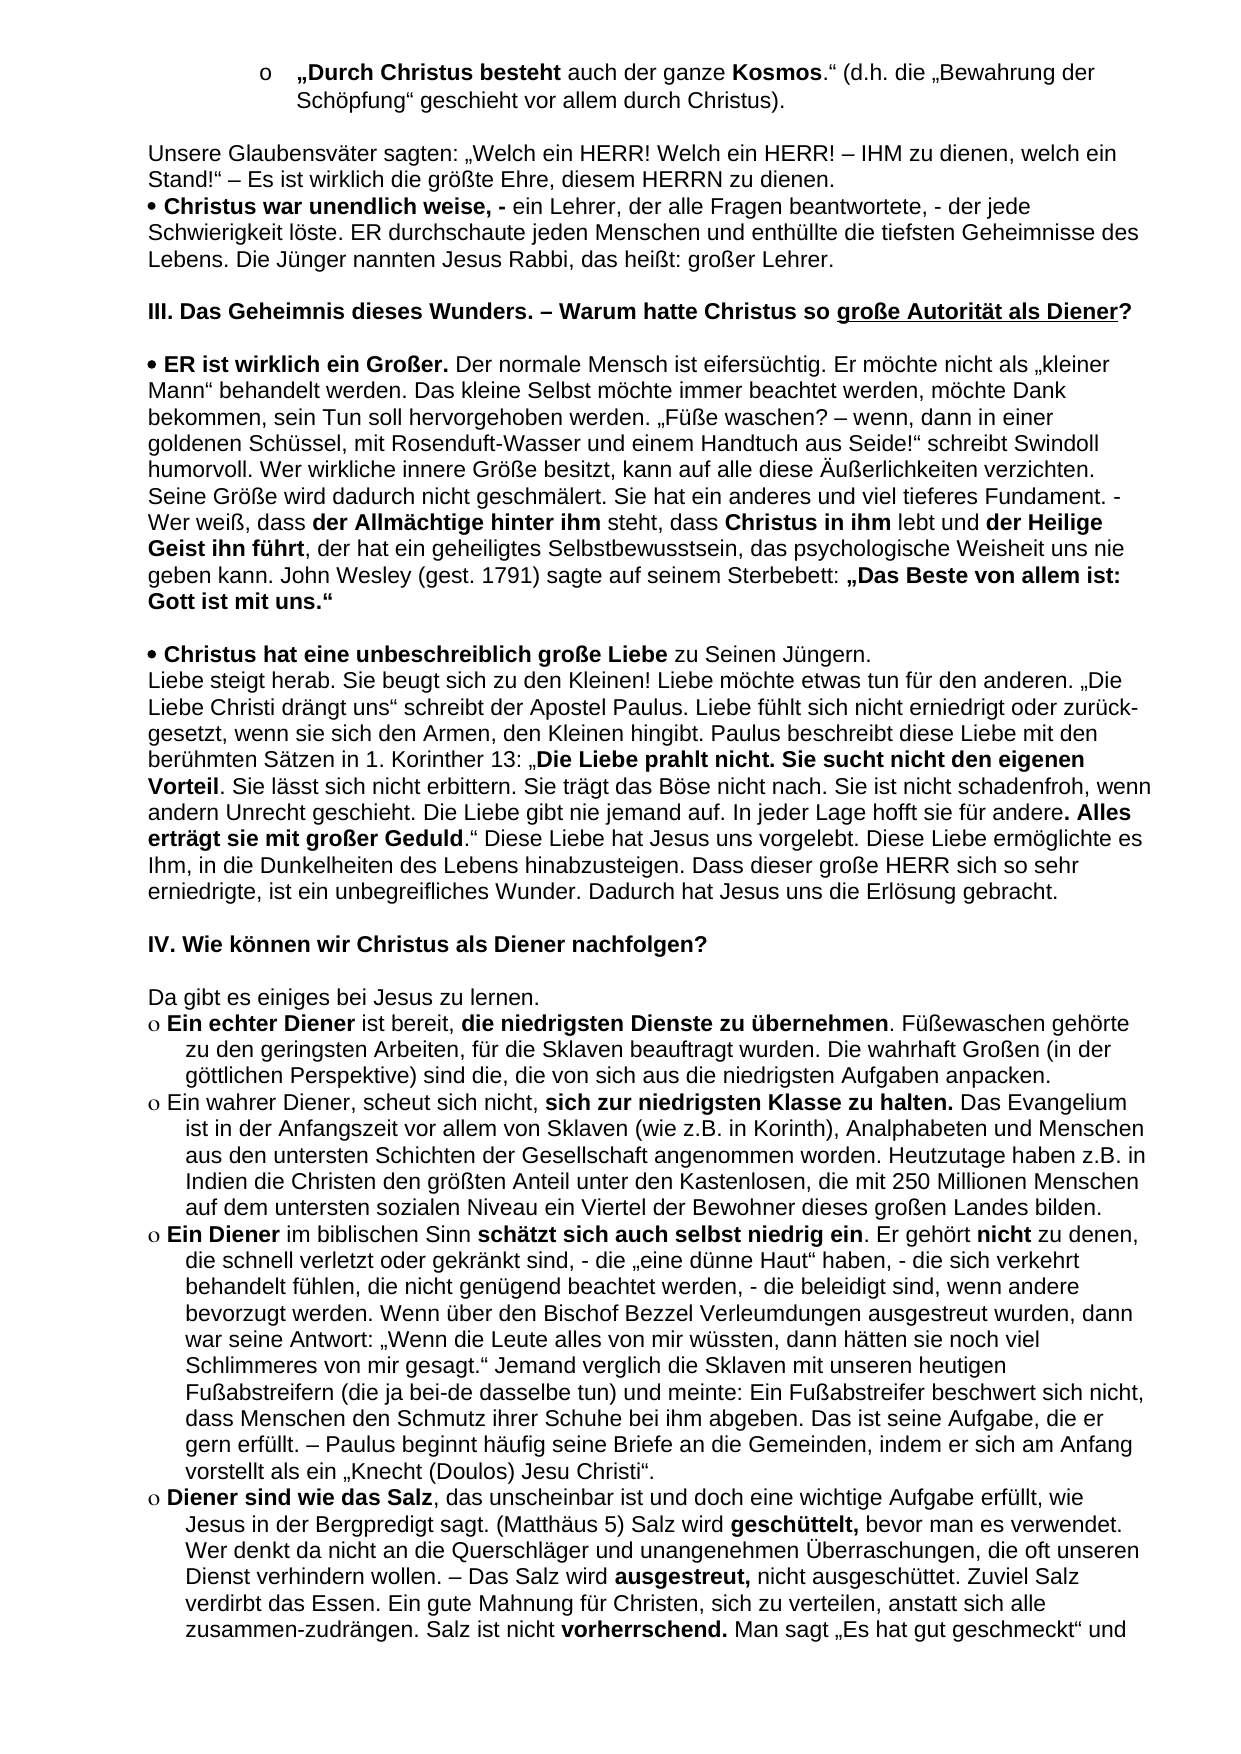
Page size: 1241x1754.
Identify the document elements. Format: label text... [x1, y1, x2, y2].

text Christus war unendlich weise, - ein Lehrer, der alle Fragen beantwortete, - der jede Schwierigkeit löste. ER durchschaute jeden Menschen und enthüllte die tiefsten Geheimnisse des Lebens. Die Jünger nannten Jesus Rabbi, das heißt: großer Lehrer. [148, 193, 1152, 272]
text Ein wahrer Diener, scheut sich nicht, sich zur niedrigsten Klasse zu halten. Das Evangelium ist in der Anfangszeit vor allem von Sklaven (wie z.B. in Korinth), Analphabeten und Menschen aus den untersten Schichten der Gesellschaft angenommen worden. Heutzutage haben z.B. in Indien die Christen den größten Anteil unter den Kastenlosen, die mit 250 Millionen Menschen auf dem untersten sozialen Niveau ein Viertel der Bewohner dieses großen Landes bilden. [148, 1089, 1152, 1221]
text Liebe steigt herab. Sie beugt sich zu den Kleinen! Liebe möchte etwas tun für den anderen. „Die Liebe Christi drängt uns“ schreibt der Apostel Paulus. Liebe fühlt sich nicht erniedrigt oder zurück-gesetzt, wenn sie sich den Armen, den Kleinen hingibt. Paulus beschreibt diese Liebe mit den berühmten Sätzen in 1. Korinther 13: „Die Liebe prahlt nicht. Sie sucht nicht den eigenen Vorteil. Sie lässt sich nicht erbittern. Sie trägt das Böse nicht nach. Sie ist nicht schadenfroh, wenn andern Unrecht geschieht. Die Liebe gibt nie jemand auf. In jeder Lage hofft sie für andere. Alles erträgt sie mit großer Geduld.“ Diese Liebe hat Jesus uns vorgelebt. Diese Liebe ermöglichte es Ihm, in die Dunkelheiten des Lebens hinabzusteigen. Dass dieser große HERR sich so sehr erniedrigte, ist ein unbegreifliches Wunder. Dadurch hat Jesus uns die Erlösung gebracht. [148, 667, 1152, 904]
text Ein Diener im biblischen Sinn schätzt sich auch selbst niedrig ein. Er gehört nicht zu denen, die schnell verletzt oder gekränkt sind, - die „eine dünne Haut“ haben, - die sich verkehrt behandelt fühlen, die nicht genügend beachtet werden, - die beleidigt sind, wenn andere bevorzugt werden. Wenn über den Bischof Bezzel Verleumdungen ausgestreut wurden, dann war seine Antwort: „Wenn die Leute alles von mir wüssten, dann hätten sie noch viel Schlimmeres von mir gesagt.“ Jemand verglich die Sklaven mit unseren heutigen Fußabstreifern (die ja bei-de dasselbe tun) und meinte: Ein Fußabstreifer beschwert sich nicht, dass Menschen den Schmutz ihrer Schuhe bei ihm abgeben. Das ist seine Aufgabe, die er gern erfüllt. – Paulus beginnt häufig seine Briefe an die Gemeinden, indem er sich am Anfang vorstellt als ein „Knecht (Doulos) Jesu Christi“. [148, 1221, 1152, 1484]
list „Durch Christus besteht auch der ganze Kosmos.“ (d.h. die „Bewahrung der [259, 59, 1152, 87]
text Schöpfung“ geschieht vor allem durch Christus). [296, 87, 1152, 114]
text ER ist wirklich ein Großer. Der normale Mensch ist eifersüchtig. Er möchte nicht als „kleiner Mann“ behandelt werden. Das kleine Selbst möchte immer beachtet werden, möchte Dank bekommen, sein Tun soll hervorgehoben werden. „Füße waschen? – wenn, dann in einer goldenen Schüssel, mit Rosenduft-Wasser und einem Handtuch aus Seide!“ schreibt Swindoll humorvoll. Wer wirkliche innere Größe besitzt, kann auf alle diese Äußerlichkeiten verzichten. Seine Größe wird dadurch nicht geschmälert. Sie hat ein anderes und viel tieferes Fundament. - Wer weiß, dass der Allmächtige hinter ihm steht, dass Christus in ihm lebt und der Heilige Geist ihn führt, der hat ein geheiligtes Selbstbewusstsein, das psychologische Weisheit uns nie geben kann. John Wesley (gest. 1791) sagte auf seinem Sterbebett: „Das Beste von allem ist: Gott ist mit uns.“ [148, 351, 1152, 614]
text IV. Wie können wir Christus als Diener nachfolgen? [148, 931, 1152, 957]
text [148, 1511, 1152, 1642]
text Da gibt es einiges bei Jesus zu lernen. [148, 983, 1152, 1010]
text Diener sind wie das Salz, das unscheinbar ist und doch eine wichtige Aufgabe erfüllt, wie [110, 1484, 1152, 1511]
text Unsere Glaubensväter sagten: „Welch ein HERR! Welch ein HERR! – IHM zu dienen, welch ein Stand!“ – Es ist wirklich die größte Ehre, diesem HERRN zu dienen. [148, 140, 1152, 193]
text Ein echter Diener ist bereit, die niedrigsten Dienste zu übernehmen. Füßewaschen gehörte zu den geringsten Arbeiten, für die Sklaven beauftragt wurden. Die wahrhaft Großen (in der göttlichen Perspektive) sind die, die von sich aus die niedrigsten Aufgaben anpacken. [148, 1010, 1152, 1089]
text Christus hat eine unbeschreiblich große Liebe zu Seinen Jüngern. [148, 641, 1152, 667]
text III. Das Geheimnis dieses Wunders. – Warum hatte Christus so große Autorität als Diener? [148, 298, 1152, 324]
